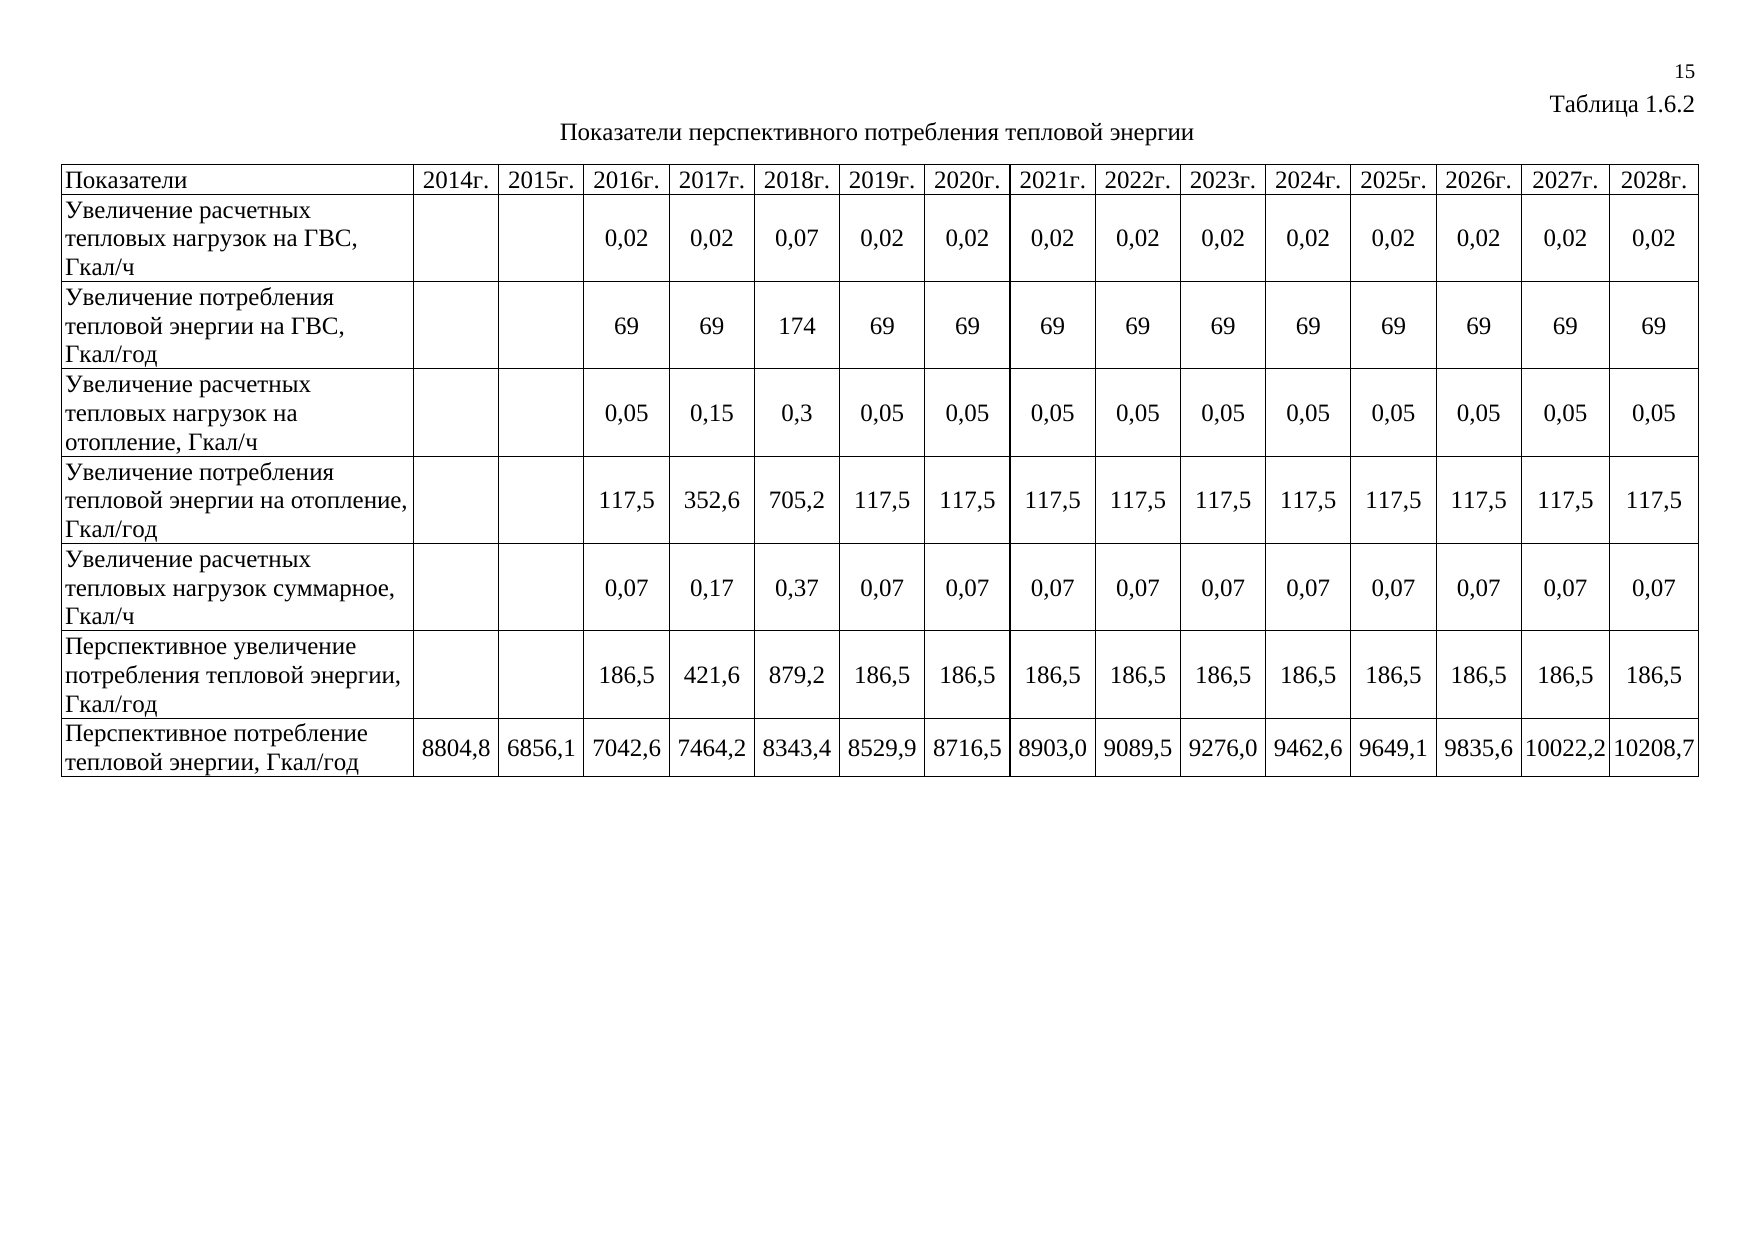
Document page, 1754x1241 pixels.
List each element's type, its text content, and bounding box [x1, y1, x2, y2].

table_cell Увеличение расчетных тепловых нагрузок на ГВС, Гкал/ч [62, 195, 413, 281]
table_header 2028г. [1610, 165, 1698, 194]
table_cell 117,5 [840, 457, 924, 543]
table_cell 0,15 [670, 369, 754, 456]
table_cell Перспективное потребление тепловой энергии, Гкал/год [62, 719, 413, 776]
table_cell 186,5 [925, 631, 1009, 717]
table_cell 69 [1437, 282, 1521, 368]
table_header 2023г. [1181, 165, 1265, 194]
table_cell 186,5 [1610, 631, 1698, 717]
table_cell 0,05 [840, 369, 924, 456]
table_cell 0,07 [1610, 544, 1698, 630]
table_cell [414, 631, 498, 717]
table_cell [499, 282, 583, 368]
table_cell 0,05 [1181, 369, 1265, 456]
table_header 2014г. [414, 165, 498, 194]
text Таблица 1.6.2 [59, 89, 1695, 117]
table_cell 117,5 [1011, 457, 1095, 543]
table_cell 0,07 [1011, 544, 1095, 630]
table_header 2018г. [755, 165, 839, 194]
table_cell 421,6 [670, 631, 754, 717]
table_cell 0,05 [1011, 369, 1095, 456]
table_cell Увеличение расчетных тепловых нагрузок суммарное, Гкал/ч [62, 544, 413, 630]
table_cell 0,02 [584, 195, 669, 281]
table_cell 186,5 [1522, 631, 1609, 717]
table_cell [414, 544, 498, 630]
table_cell 0,07 [1522, 544, 1609, 630]
table_cell 69 [840, 282, 924, 368]
table_cell 8804,8 [414, 719, 498, 776]
table_cell 9835,6 [1437, 719, 1521, 776]
table_cell 186,5 [1351, 631, 1436, 717]
table_cell Увеличение потребления тепловой энергии на отопление, Гкал/год [62, 457, 413, 543]
table_cell 186,5 [1181, 631, 1265, 717]
table_cell [499, 544, 583, 630]
table_cell 0,02 [1610, 195, 1698, 281]
table_cell 0,02 [925, 195, 1009, 281]
table_cell 0,05 [925, 369, 1009, 456]
table_cell [414, 369, 498, 456]
table_cell 0,37 [755, 544, 839, 630]
table_cell 6856,1 [499, 719, 583, 776]
table_cell 0,02 [1351, 195, 1436, 281]
table_header 2019г. [840, 165, 924, 194]
table_cell [499, 369, 583, 456]
table_header Показатели [62, 165, 413, 194]
table_cell 186,5 [840, 631, 924, 717]
table_header 2026г. [1437, 165, 1521, 194]
table_cell 186,5 [1096, 631, 1180, 717]
table_header 2021г. [1011, 165, 1095, 194]
table_cell 117,5 [1522, 457, 1609, 543]
text Показатели перспективного потребления тепловой энергии [59, 117, 1695, 146]
table_cell 0,17 [670, 544, 754, 630]
table_cell 8716,5 [925, 719, 1009, 776]
table_cell Увеличение расчетных тепловых нагрузок на отопление, Гкал/ч [62, 369, 413, 456]
table_cell [414, 195, 498, 281]
table_cell 69 [1522, 282, 1609, 368]
table_cell 9276,0 [1181, 719, 1265, 776]
table_header 2015г. [499, 165, 583, 194]
table_cell 7042,6 [584, 719, 669, 776]
table_cell 0,02 [1096, 195, 1180, 281]
table_cell 0,02 [1437, 195, 1521, 281]
table_cell 186,5 [584, 631, 669, 717]
table_cell 186,5 [1437, 631, 1521, 717]
table_cell Перспективное увеличение потребления тепловой энергии, Гкал/год [62, 631, 413, 717]
table_cell 8903,0 [1011, 719, 1095, 776]
table_cell 10022,2 [1522, 719, 1609, 776]
table_cell 879,2 [755, 631, 839, 717]
table_cell 0,05 [584, 369, 669, 456]
table_cell Увеличение потребления тепловой энергии на ГВС, Гкал/год [62, 282, 413, 368]
table_cell 69 [584, 282, 669, 368]
table_header 2024г. [1266, 165, 1350, 194]
table_cell 0,02 [840, 195, 924, 281]
table_cell 0,07 [1096, 544, 1180, 630]
table_cell 0,02 [670, 195, 754, 281]
table_cell 117,5 [1437, 457, 1521, 543]
table_cell 0,07 [1437, 544, 1521, 630]
table_cell 69 [1610, 282, 1698, 368]
table_cell 0,02 [1011, 195, 1095, 281]
table_cell 0,02 [1522, 195, 1609, 281]
table_cell 117,5 [584, 457, 669, 543]
table_cell 0,05 [1096, 369, 1180, 456]
table_cell 0,02 [1181, 195, 1265, 281]
table_header 2022г. [1096, 165, 1180, 194]
table_cell 9649,1 [1351, 719, 1436, 776]
table_cell 0,07 [1351, 544, 1436, 630]
table_cell 174 [755, 282, 839, 368]
table_cell 8343,4 [755, 719, 839, 776]
table_cell 117,5 [925, 457, 1009, 543]
table_cell 186,5 [1266, 631, 1350, 717]
table_cell 69 [1181, 282, 1265, 368]
table_cell 69 [1351, 282, 1436, 368]
table_header 2020г. [925, 165, 1009, 194]
table_cell 8529,9 [840, 719, 924, 776]
table_cell 117,5 [1610, 457, 1698, 543]
table_cell 0,07 [584, 544, 669, 630]
table_cell 0,05 [1522, 369, 1609, 456]
table_cell 0,05 [1610, 369, 1698, 456]
table_cell 0,07 [1181, 544, 1265, 630]
table_header 2027г. [1522, 165, 1609, 194]
table_cell 69 [1266, 282, 1350, 368]
table_cell 0,05 [1437, 369, 1521, 456]
table_cell 0,05 [1266, 369, 1350, 456]
table_cell [499, 631, 583, 717]
table_header 2017г. [670, 165, 754, 194]
table_cell 7464,2 [670, 719, 754, 776]
table_cell 0,02 [1266, 195, 1350, 281]
table_cell 0,05 [1351, 369, 1436, 456]
table_cell [499, 195, 583, 281]
table_header 2016г. [584, 165, 669, 194]
table_cell 352,6 [670, 457, 754, 543]
table_cell 117,5 [1266, 457, 1350, 543]
table_cell 69 [925, 282, 1009, 368]
table_cell 0,07 [840, 544, 924, 630]
table_cell [414, 282, 498, 368]
table_cell 0,07 [755, 195, 839, 281]
table_cell 117,5 [1181, 457, 1265, 543]
table_cell 69 [670, 282, 754, 368]
table_cell 705,2 [755, 457, 839, 543]
table_header 2025г. [1351, 165, 1436, 194]
table_cell 69 [1096, 282, 1180, 368]
table_cell 186,5 [1011, 631, 1095, 717]
table_cell 0,07 [925, 544, 1009, 630]
table_cell 0,3 [755, 369, 839, 456]
table_cell 117,5 [1351, 457, 1436, 543]
table_cell 9462,6 [1266, 719, 1350, 776]
table_cell 0,07 [1266, 544, 1350, 630]
table_cell [414, 457, 498, 543]
table_cell 10208,7 [1610, 719, 1698, 776]
table_cell [499, 457, 583, 543]
table_cell 9089,5 [1096, 719, 1180, 776]
table_cell 117,5 [1096, 457, 1180, 543]
table_cell 69 [1011, 282, 1095, 368]
